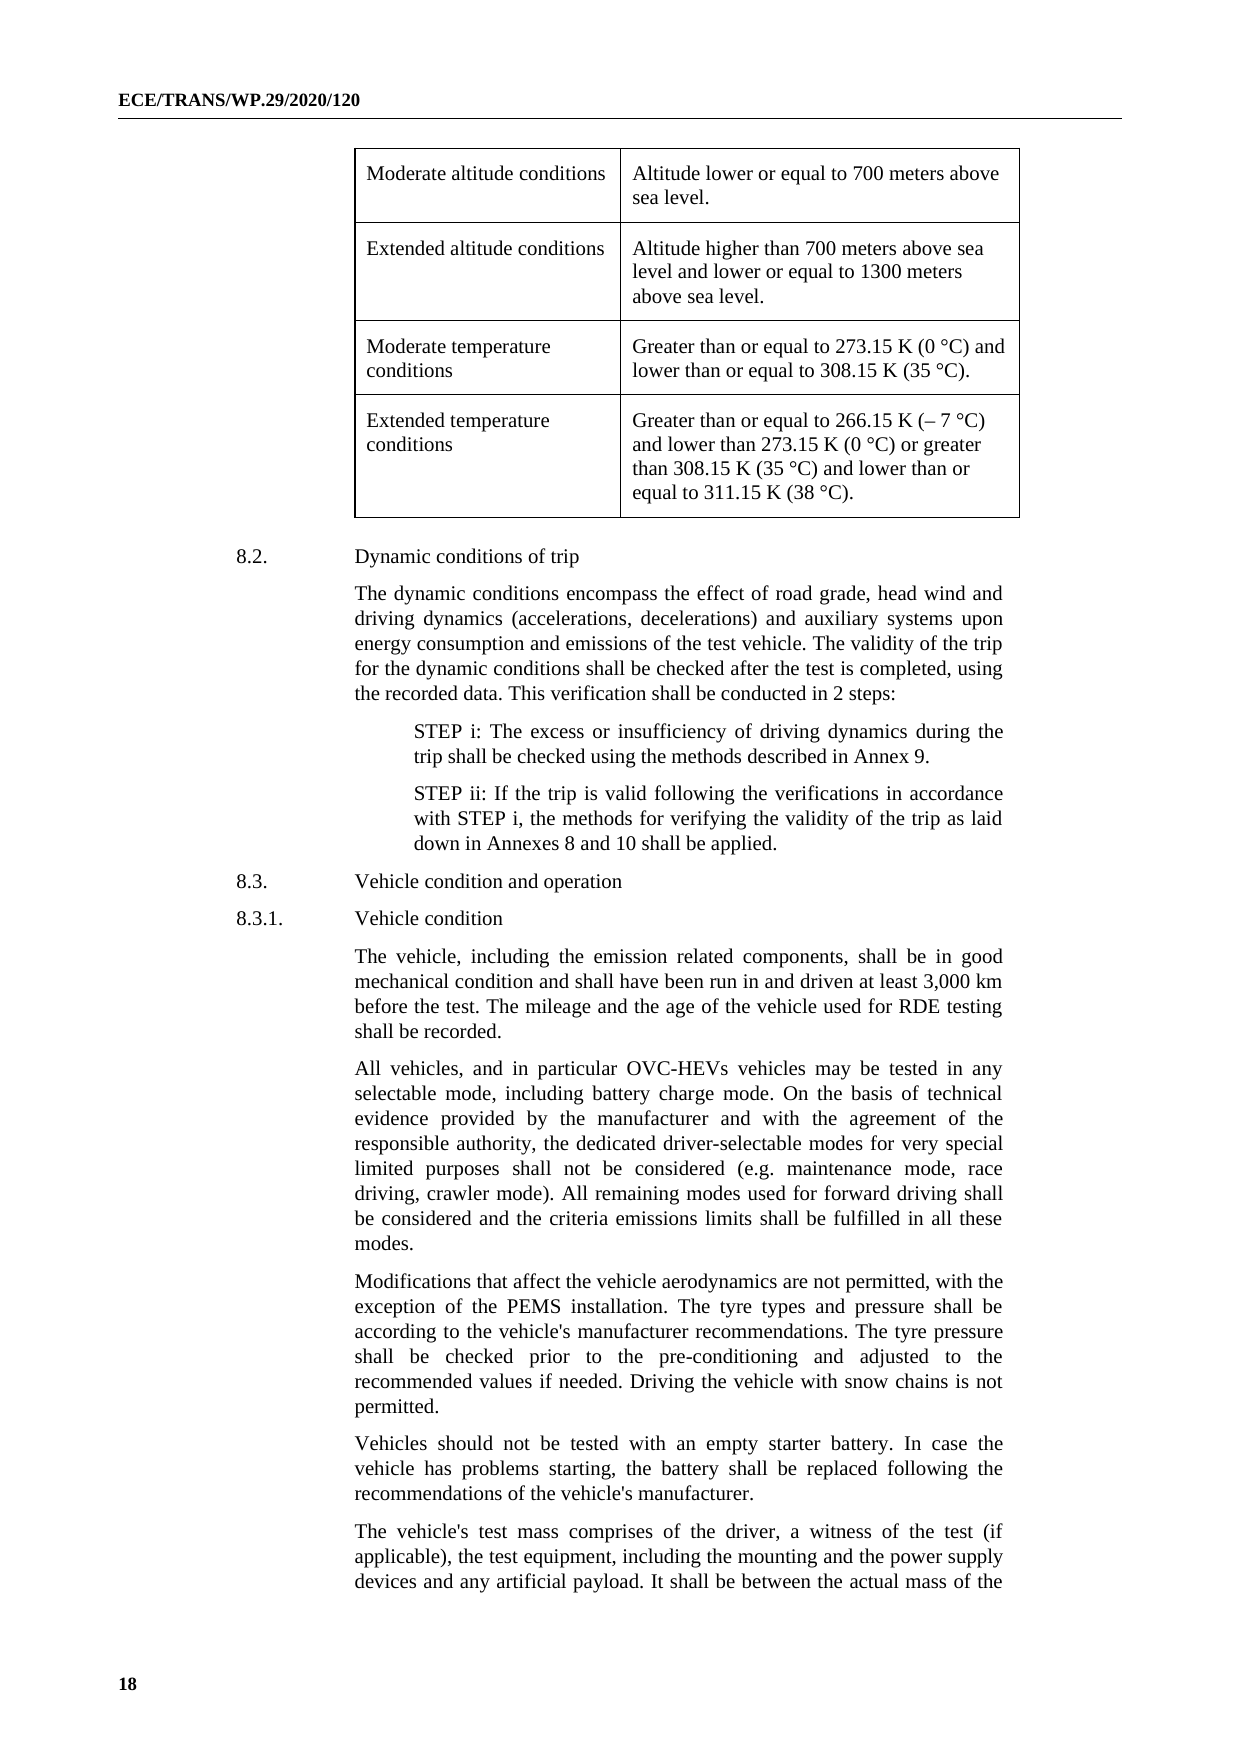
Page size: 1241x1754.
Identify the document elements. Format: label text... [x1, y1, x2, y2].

table_header Altitude lower or equal to 700 meters above sea level. [621, 149, 1019, 222]
table_cell Moderate temperature conditions [356, 321, 620, 394]
text Modifications that affect the vehicle aerodynamics are not permitted, with the exception of the PEMS installation. The tyre types and pressure shall be according to the vehicle's manufacturer recommendations. The tyre pressure shall be checked prior to the pre-conditioning and adjusted to the recommended values if needed. Driving the vehicle with snow chains is not permitted. [354, 1268, 1004, 1418]
text The dynamic conditions encompass the effect of road grade, head wind and driving dynamics (accelerations, decelerations) and auxiliary systems upon energy consumption and emissions of the test vehicle. The validity of the trip for the dynamic conditions shall be checked after the test is completed, using the recorded data. This verification shall be conducted in 2 steps: [354, 580, 1004, 705]
text STEP ii: If the trip is valid following the verifications in accordance with STEP i, the methods for verifying the validity of the trip as laid down in Annexes 8 and 10 shall be applied. [413, 780, 1004, 855]
table_cell Greater than or equal to 273.15 K (0 °C) and lower than or equal to 308.15 K (35 °C). [621, 321, 1019, 394]
text 8.3.1. Vehicle condition [236, 905, 1004, 930]
table_cell Greater than or equal to 266.15 K (– 7 °C) and lower than 273.15 K (0 °C) or greater than 308.15 K (35 °C) and lower than or equal to 311.15 K (38 °C). [621, 395, 1019, 517]
text All vehicles, and in particular OVC-HEVs vehicles may be tested in any selectable mode, including battery charge mode. On the basis of technical evidence provided by the manufacturer and with the agreement of the responsible authority, the dedicated driver-selectable modes for very special limited purposes shall not be considered (e.g. maintenance mode, race driving, crawler mode). All remaining modes used for forward driving shall be considered and the criteria emissions limits shall be fulfilled in all these modes. [354, 1055, 1004, 1255]
text 8.3. Vehicle condition and operation [236, 868, 1004, 893]
table_cell Extended temperature conditions [356, 395, 620, 517]
table_cell Altitude higher than 700 meters above sea level and lower or equal to 1300 meters above sea level. [621, 223, 1019, 320]
table_cell Extended altitude conditions [356, 223, 620, 320]
text Vehicles should not be tested with an empty starter battery. In case the vehicle has problems starting, the battery shall be replaced following the recommendations of the vehicle's manufacturer. [354, 1430, 1004, 1505]
text 8.2. Dynamic conditions of trip [236, 543, 1004, 568]
text The vehicle, including the emission related components, shall be in good mechanical condition and shall have been run in and driven at least 3,000 km before the test. The mileage and the age of the vehicle used for RDE testing shall be recorded. [354, 943, 1004, 1043]
table_header Moderate altitude conditions [356, 149, 620, 222]
text STEP i: The excess or insufficiency of driving dynamics during the trip shall be checked using the methods described in Annex 9. [413, 718, 1004, 768]
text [354, 1518, 1004, 1593]
